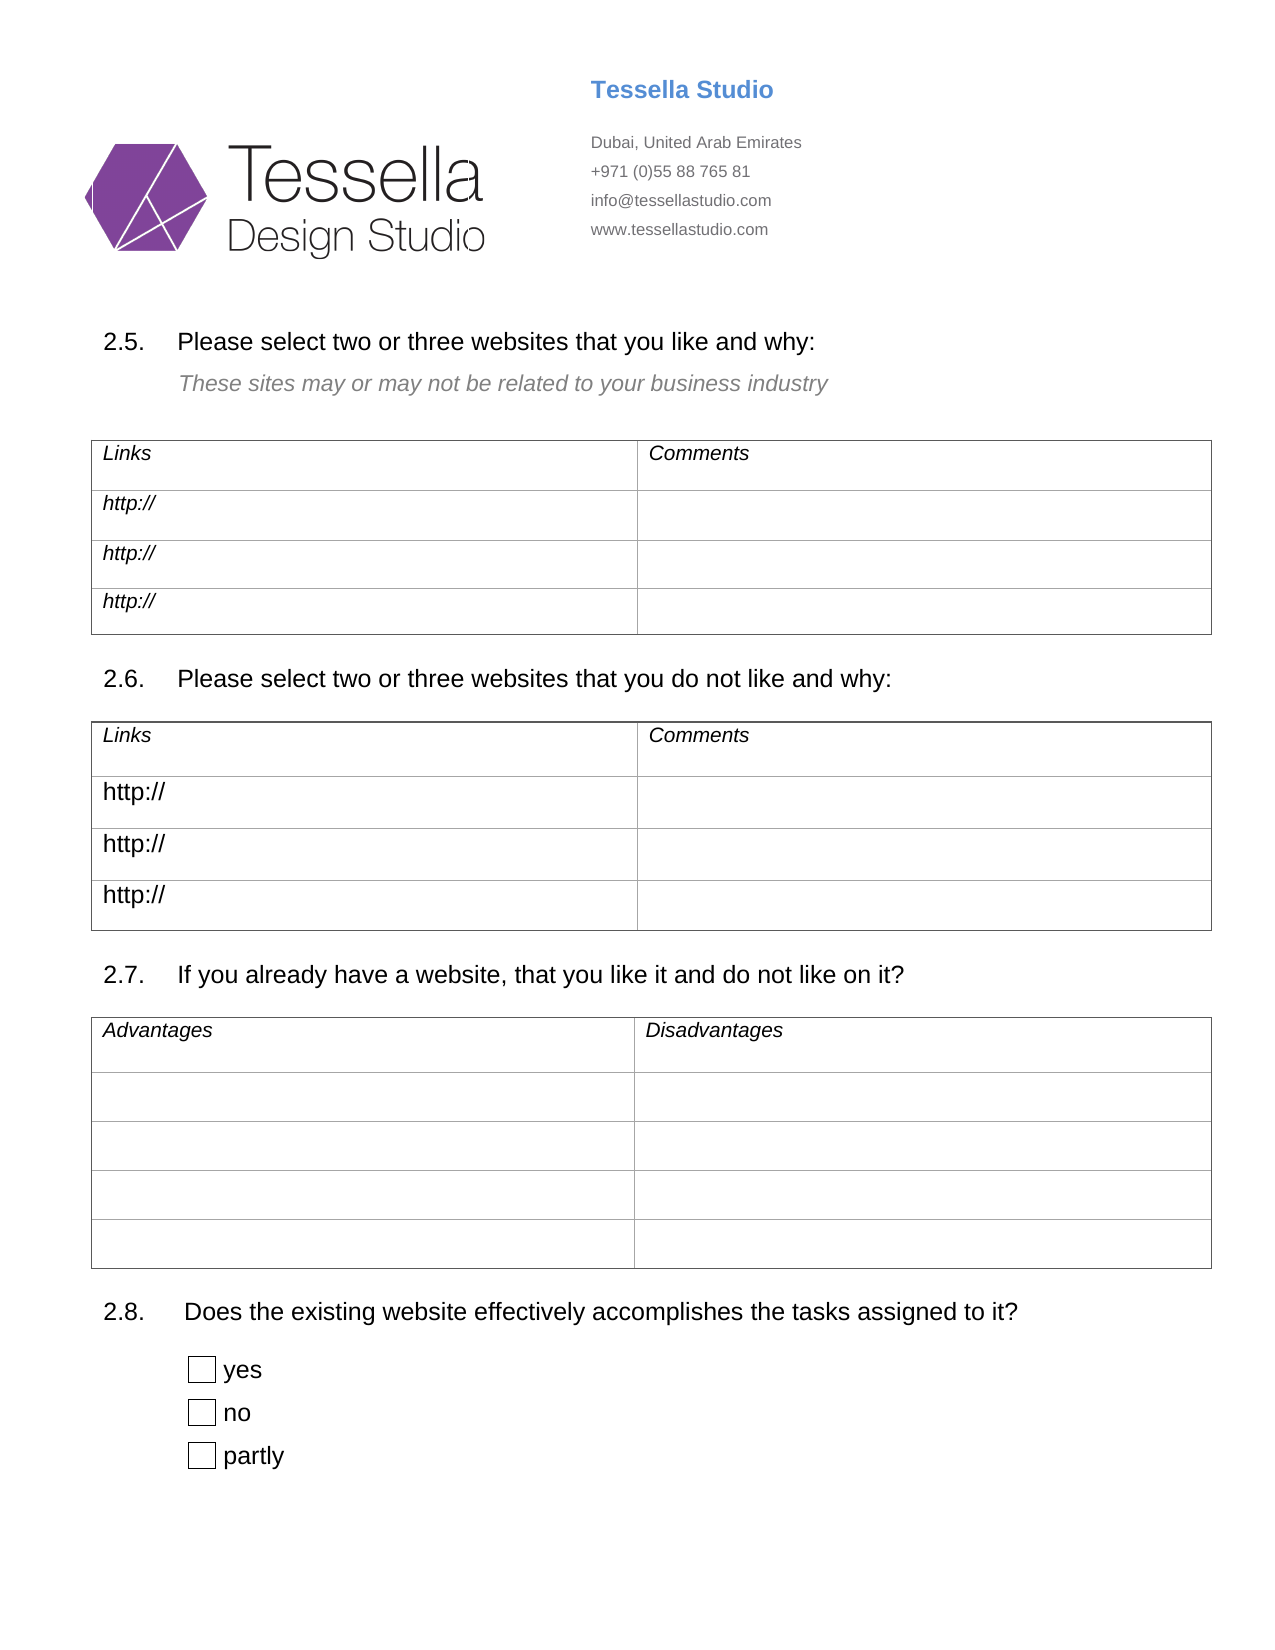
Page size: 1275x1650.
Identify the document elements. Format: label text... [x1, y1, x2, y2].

table_cell [635, 1171, 1211, 1218]
table_cell [638, 589, 1211, 634]
table_cell http:// [92, 491, 637, 539]
table_cell http:// [92, 541, 637, 588]
table_header Links [92, 723, 637, 776]
table_cell http:// [92, 589, 637, 634]
table_header Links [92, 441, 637, 490]
table_header Advantages [92, 1018, 634, 1072]
table_header Disadvantages [635, 1018, 1211, 1072]
table_cell no [92, 1398, 472, 1441]
table_header Comments [638, 441, 1211, 490]
list Please select two or three websites that you like and why: [103, 327, 1125, 356]
table_cell partly [92, 1441, 472, 1484]
picture [93, 76, 468, 269]
table_cell [635, 1220, 1211, 1267]
list If you already have a website, that you like it and do not like on it? [103, 960, 1125, 988]
table_cell http:// [92, 777, 637, 828]
list Please select two or three websites that you do not like and why: [103, 664, 1125, 693]
list Does the existing website effectively accomplishes the tasks assigned to it? [103, 1297, 1125, 1326]
table_cell [635, 1122, 1211, 1169]
table_cell http:// [92, 881, 637, 930]
table_cell [638, 829, 1211, 879]
table_cell [638, 541, 1211, 588]
table_cell [92, 1171, 634, 1218]
table_cell [635, 1073, 1211, 1121]
table_cell [92, 1073, 634, 1121]
table_header yes [92, 1355, 472, 1398]
picture [69, 75, 500, 317]
table_cell [638, 881, 1211, 930]
text These sites may or may not be related to your business industry [103, 370, 1125, 396]
table_header Comments [638, 723, 1211, 776]
table_cell [638, 777, 1211, 828]
table_cell http:// [92, 829, 637, 879]
table_cell [638, 491, 1211, 539]
table_cell [92, 1220, 634, 1267]
table_cell [92, 1122, 634, 1169]
picture [469, 76, 500, 269]
